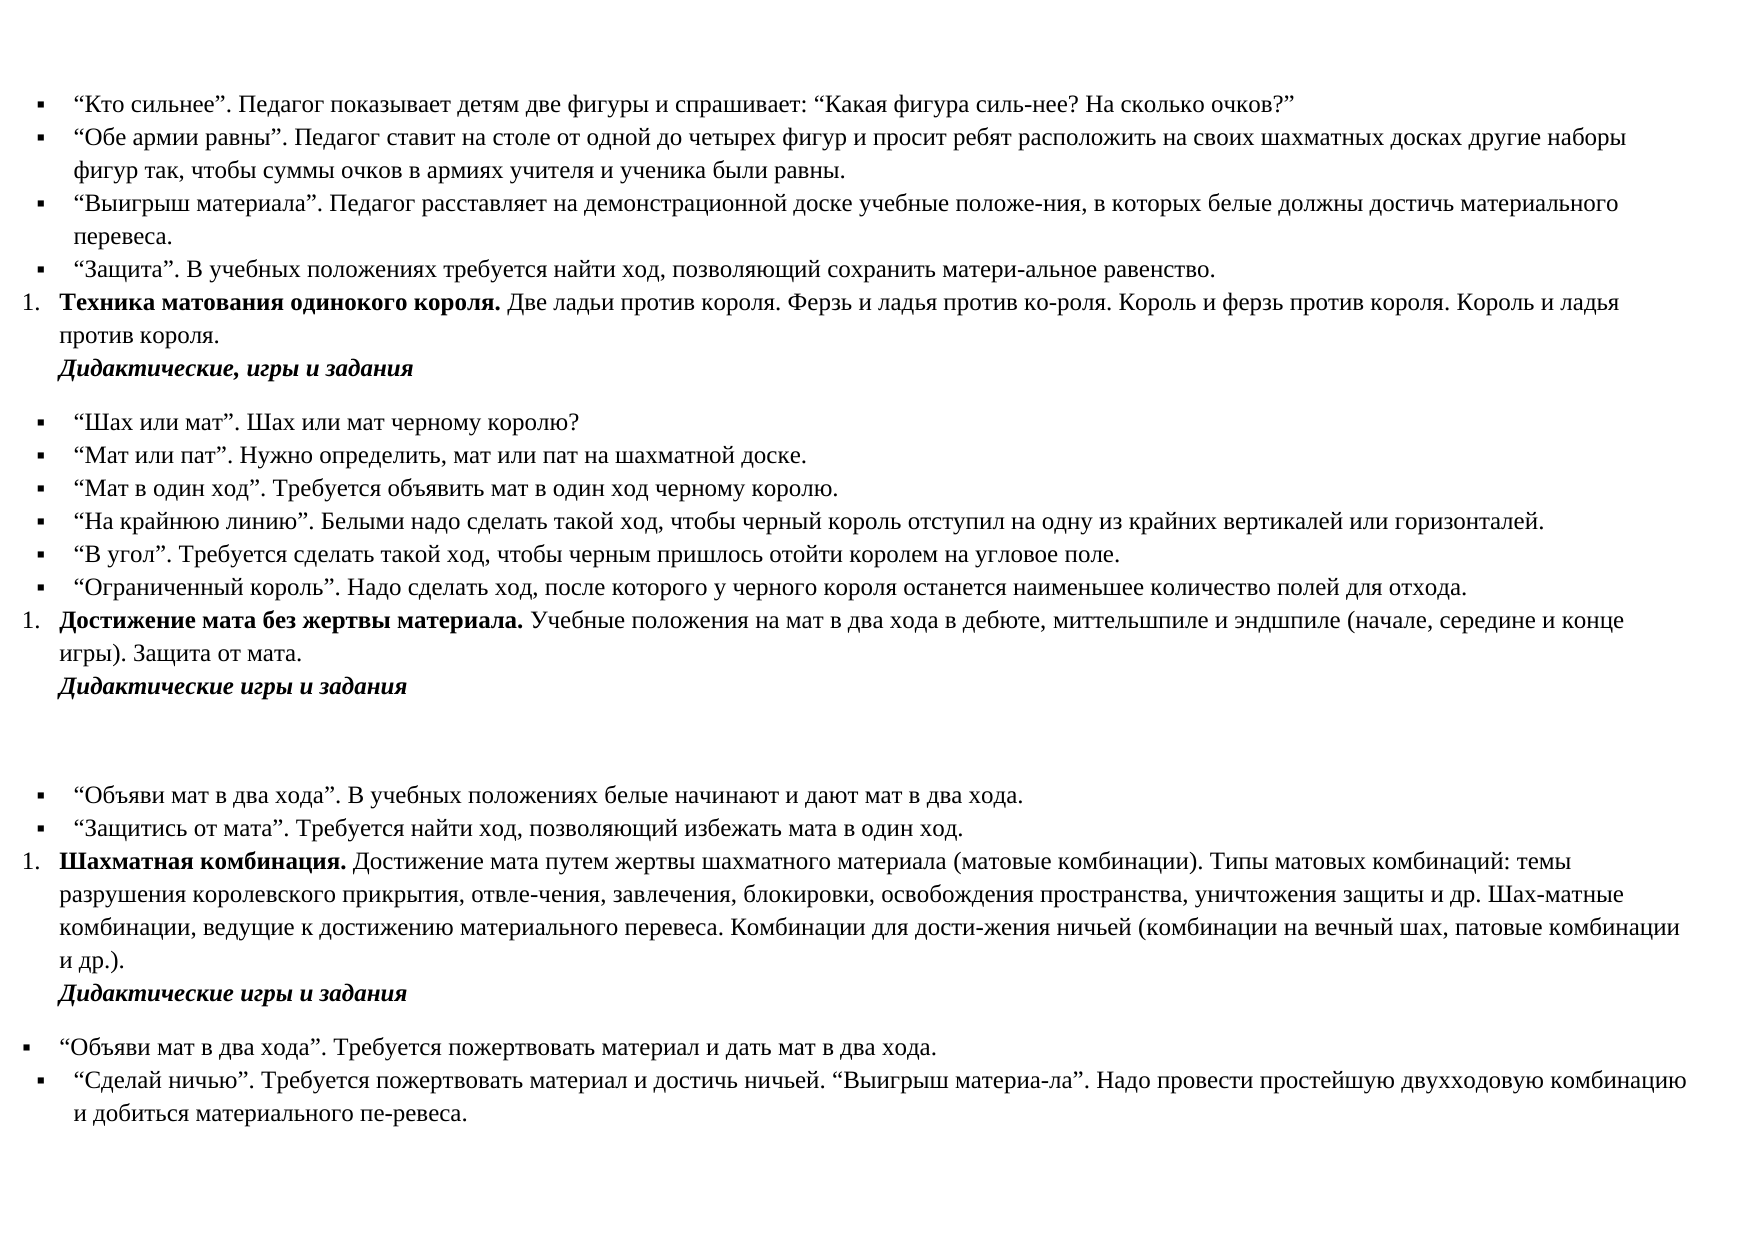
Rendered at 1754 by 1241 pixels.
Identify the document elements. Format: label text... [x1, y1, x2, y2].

list “Мат или пат”. Нужно определить, мат или пат на шахматной доске. [36, 440, 1695, 469]
list “В угол”. Требуется сделать такой ход, чтобы черным пришлось отойти королем на угловое поле. [36, 539, 1695, 568]
list “Объяви мат в два хода”. Требуется пожертвовать материал и дать мат в два хода. [22, 1032, 1695, 1061]
list Достижение мата без жертвы материала. Учебные положения на мат в два хода в дебюте, миттельшпиле и эндшпиле (начале, середине и конце игры). Защита от мата. [22, 605, 1695, 667]
list “Объяви мат в два хода”. В учебных положениях белые начинают и дают мат в два хода. [36, 780, 1695, 808]
list Шахматная комбинация. Достижение мата путем жертвы шахматного материала (матовые комбинации). Типы матовых комбинаций: темы разрушения королевского прикрытия, отвле-чения, завлечения, блокировки, освобождения пространства, уничтожения защиты и др. Шах-матные комбинации, ведущие к достижению материального перевеса. Комбинации для дости-жения ничьей (комбинации на вечный шах, патовые комбинации и др.). [22, 846, 1695, 974]
text Дидактические, игры и задания [59, 353, 1695, 382]
list “Защитись от мата”. Требуется найти ход, позволяющий избежать мата в один ход. [36, 813, 1695, 842]
list “Выигрыш материала”. Педагог расставляет на демонстрационной доске учебные положе-ния, в которых белые должны достичь материального перевеса. [36, 188, 1695, 249]
list Техника матования одинокого короля. Две ладьи против короля. Ферзь и ладья против ко-роля. Король и ферзь против короля. Король и ладья против короля. [22, 287, 1695, 348]
list “На крайнюю линию”. Белыми надо сделать такой ход, чтобы черный король отступил на одну из крайних вертикалей или горизонталей. [36, 506, 1695, 535]
list “Обе армии равны”. Педагог ставит на столе от одной до четырех фигур и просит ребят расположить на своих шахматных досках другие наборы фигур так, чтобы суммы очков в армиях учителя и ученика были равны. [36, 122, 1695, 183]
text Дидактические игры и задания [59, 978, 1695, 1007]
list “Ограниченный король”. Надо сделать ход, после которого у черного короля останется наименьшее количество полей для отхода. [36, 572, 1695, 601]
list “Кто сильнее”. Педагог показывает детям две фигуры и спрашивает: “Какая фигура силь-нее? На сколько очков?” [36, 89, 1695, 117]
text Дидактические игры и задания [59, 671, 1695, 700]
list “Мат в один ход”. Требуется объявить мат в один ход черному королю. [36, 473, 1695, 502]
list “Сделай ничью”. Требуется пожертвовать материал и достичь ничьей. “Выигрыш материа-ла”. Надо провести простейшую двухходовую комбинацию и добиться материального пе-ревеса. [36, 1065, 1695, 1127]
list “Шах или мат”. Шах или мат черному королю? [36, 407, 1695, 436]
list “Защита”. В учебных положениях требуется найти ход, позволяющий сохранить матери-альное равенство. [36, 254, 1695, 282]
